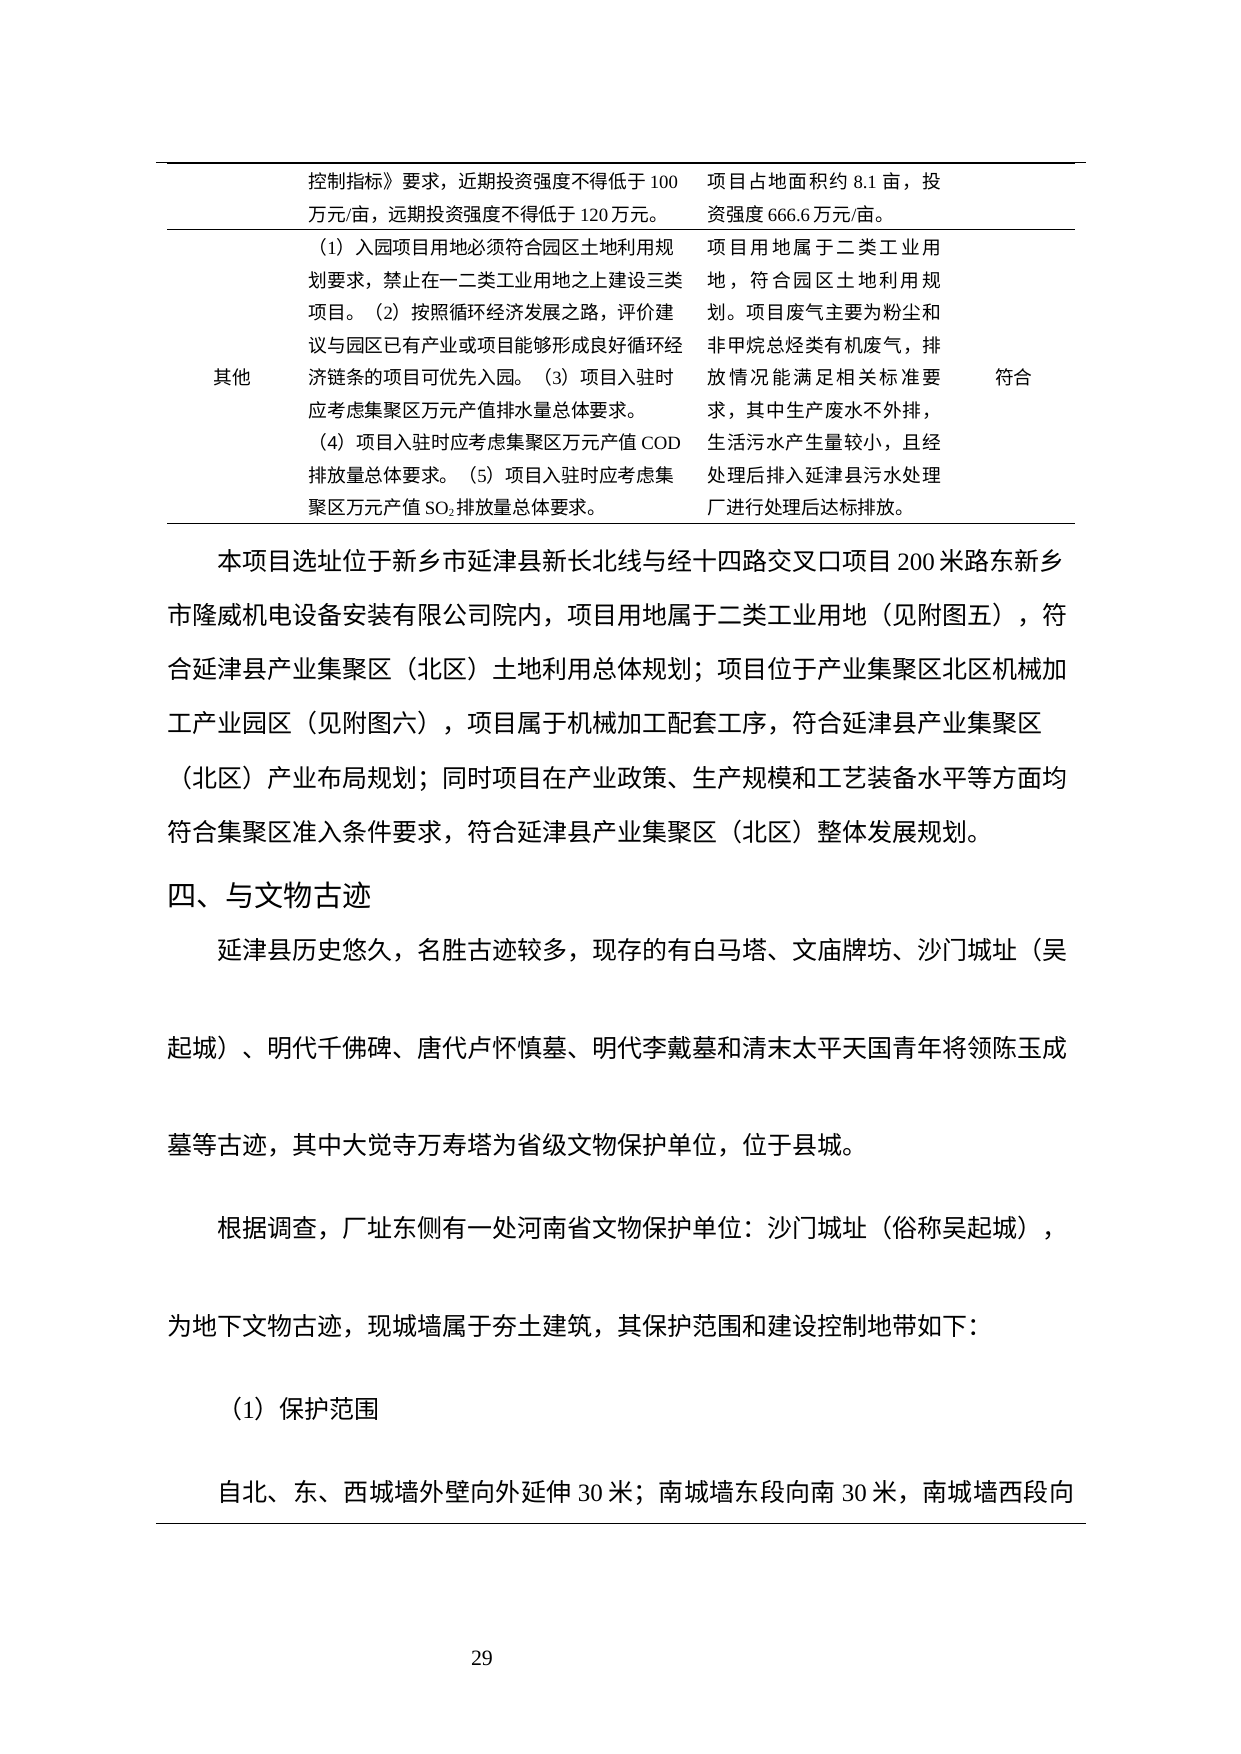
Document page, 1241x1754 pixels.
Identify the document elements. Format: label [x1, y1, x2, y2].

table_header [156, 163, 1086, 1523]
